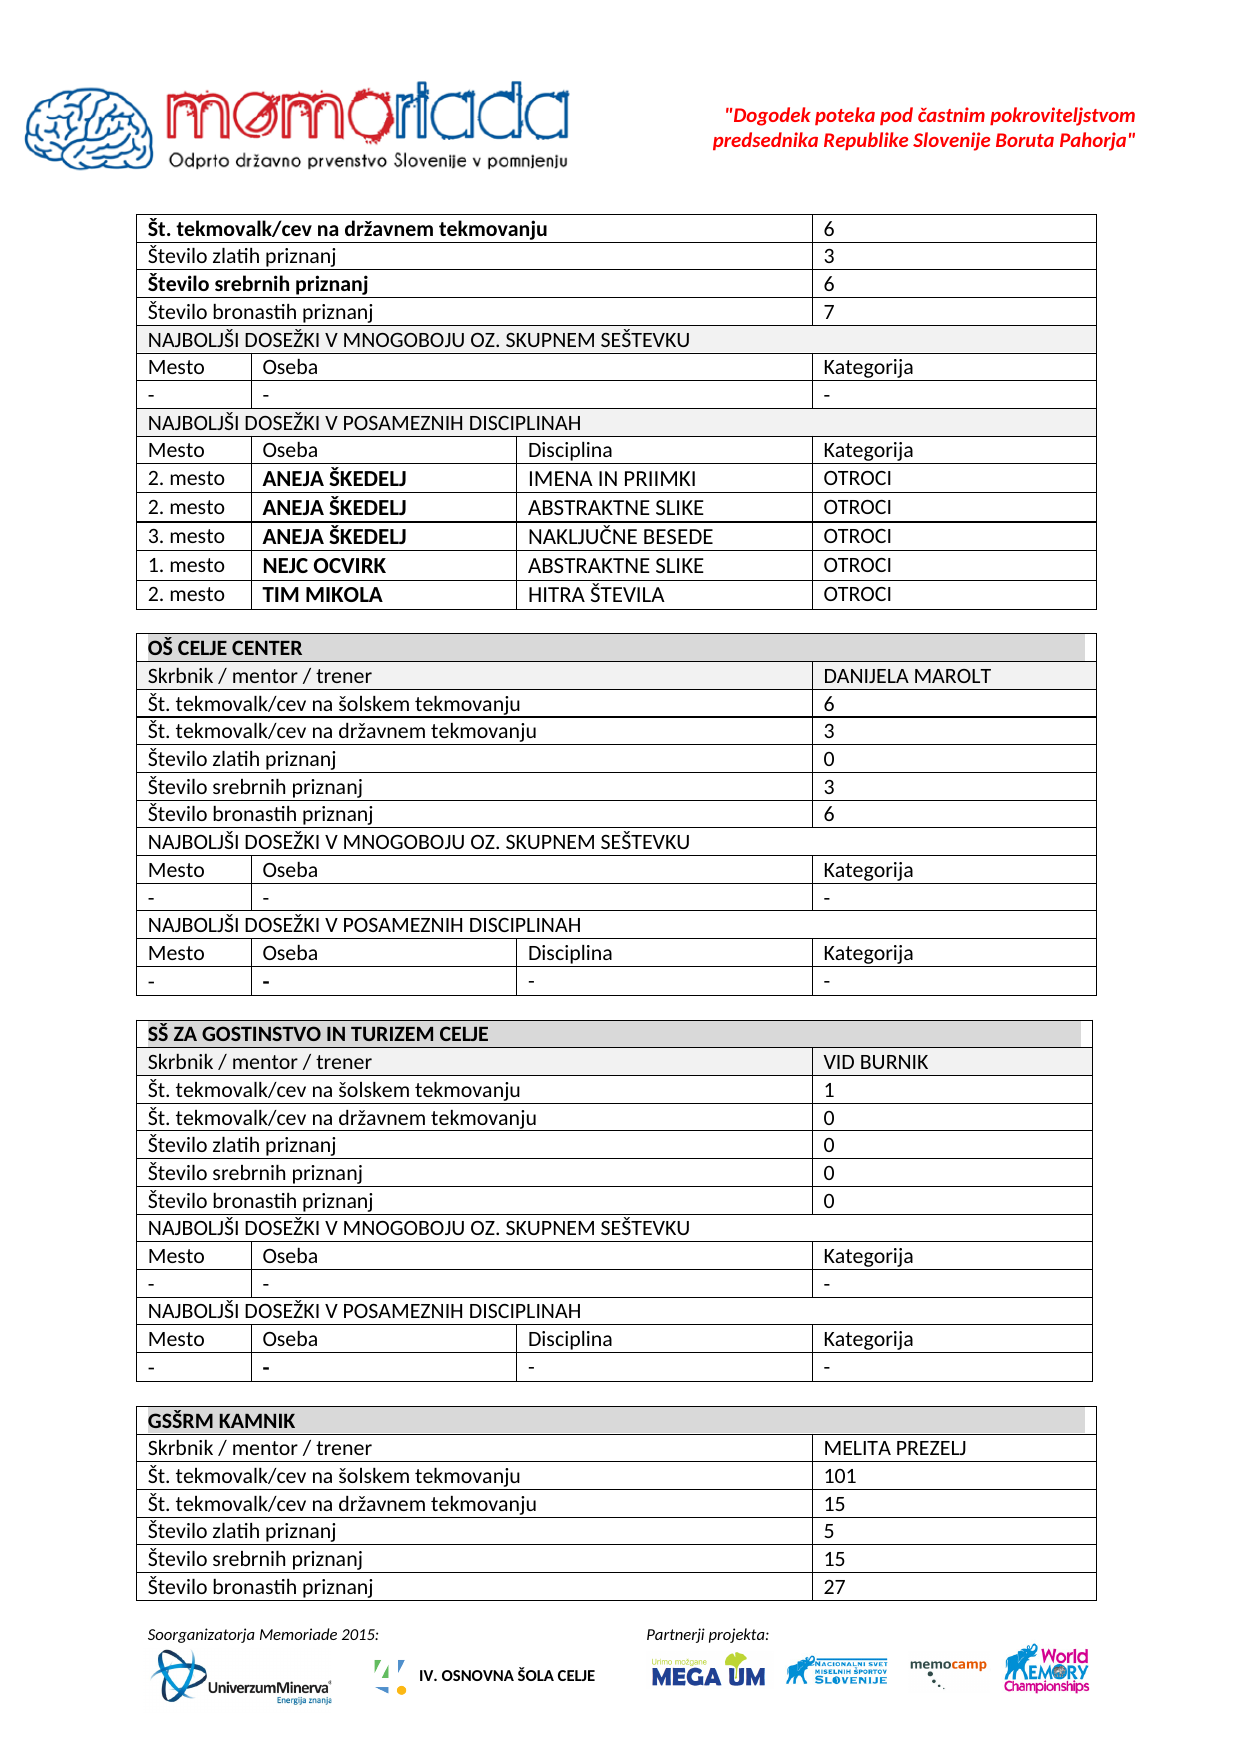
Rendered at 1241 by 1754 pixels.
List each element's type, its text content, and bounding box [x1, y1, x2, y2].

table_cell ABSTRAKTNE SLIKE [517, 551, 812, 579]
table_cell NAJBOLJŠI DOSEŽKI V MNOGOBOJU OZ. SKUPNEM SEŠTEVKU [137, 1215, 1092, 1241]
table_cell NAJBOLJŠI DOSEŽKI V POSAMEZNIH DISCIPLINAH [137, 409, 1096, 436]
table_cell 6 [813, 801, 1096, 827]
table_cell - [517, 1353, 812, 1381]
table_cell - [813, 381, 1096, 408]
table_cell 2. mesto [137, 493, 251, 521]
table_cell Disciplina [517, 1325, 812, 1352]
table_cell VID BURNIK [813, 1048, 1092, 1075]
table_cell Število srebrnih priznanj [137, 1545, 812, 1572]
table_cell Št. tekmovalk/cev na državnem tekmovanju [137, 1490, 812, 1517]
table_cell Število srebrnih priznanj [137, 773, 812, 799]
table_cell - [252, 967, 516, 995]
table_cell DANIJELA MAROLT [813, 662, 1096, 689]
table_cell ANEJA ŠKEDELJ [252, 464, 516, 492]
table_cell Število zlatih priznanj [137, 1131, 812, 1158]
table_cell 6 [813, 690, 1096, 716]
table_cell - [813, 967, 1096, 995]
table_cell ANEJA ŠKEDELJ [252, 493, 516, 521]
table_cell 1. mesto [137, 551, 251, 579]
picture [1001, 1634, 1092, 1694]
table_cell Število bronastih priznanj [137, 1573, 812, 1600]
table_cell Disciplina [517, 939, 812, 966]
table_cell 0 [813, 745, 1096, 772]
table_cell 101 [813, 1462, 1096, 1489]
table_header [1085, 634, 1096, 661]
table_cell Kategorija [813, 856, 1096, 883]
table_cell Mesto [137, 856, 251, 883]
table_cell 0 [813, 1187, 1092, 1213]
table_cell - [252, 884, 812, 910]
table_cell Št. tekmovalk/cev na državnem tekmovanju [137, 718, 812, 744]
table_cell 2. mesto [137, 464, 251, 492]
picture [371, 1657, 410, 1697]
table_cell - [137, 381, 251, 408]
table_cell 27 [813, 1573, 1096, 1600]
table_cell 0 [813, 1131, 1092, 1158]
table_cell NAJBOLJŠI DOSEŽKI V MNOGOBOJU OZ. SKUPNEM SEŠTEVKU [137, 326, 1096, 352]
table_cell TIM MIKOLA [252, 581, 516, 608]
table_cell Mesto [137, 939, 251, 966]
table_cell ANEJA ŠKEDELJ [252, 523, 516, 550]
table_cell 15 [813, 1545, 1096, 1572]
table_cell Disciplina [517, 437, 812, 463]
table_cell NAKLJUČNE BESEDE [517, 523, 812, 550]
table_cell NAJBOLJŠI DOSEŽKI V POSAMEZNIH DISCIPLINAH [137, 911, 1096, 938]
table_cell Mesto [137, 354, 251, 380]
table_cell Število zlatih priznanj [137, 745, 812, 772]
table_cell Kategorija [813, 354, 1096, 380]
table_cell - [517, 967, 812, 995]
table_cell Oseba [252, 1325, 516, 1352]
table_cell Skrbnik / mentor / trener [137, 1048, 812, 1075]
table_cell HITRA ŠTEVILA [517, 581, 812, 608]
table_cell Število zlatih priznanj [137, 243, 812, 269]
table_cell - [137, 1353, 251, 1381]
table_cell Kategorija [813, 1242, 1092, 1269]
table_cell Št. tekmovalk/cev na šolskem tekmovanju [137, 1462, 812, 1489]
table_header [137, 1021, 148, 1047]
table_cell Kategorija [813, 437, 1096, 463]
table_cell - [813, 884, 1096, 910]
table_cell Kategorija [813, 1325, 1092, 1352]
picture [784, 1653, 888, 1685]
table_cell NAJBOLJŠI DOSEŽKI V MNOGOBOJU OZ. SKUPNEM SEŠTEVKU [137, 828, 1096, 855]
table_cell Število bronastih priznanj [137, 298, 812, 325]
picture [646, 1651, 775, 1689]
table_cell 5 [813, 1518, 1096, 1544]
table_cell Skrbnik / mentor / trener [137, 662, 812, 689]
table_cell Št. tekmovalk/cev na državnem tekmovanju [137, 1104, 812, 1130]
table_cell Mesto [137, 1242, 251, 1269]
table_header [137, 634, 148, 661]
table_cell - [813, 1353, 1092, 1381]
table_cell ABSTRAKTNE SLIKE [517, 493, 812, 521]
picture [143, 1650, 332, 1713]
picture [7, 66, 580, 186]
table_cell OTROCI [813, 551, 1096, 579]
table_cell Mesto [137, 437, 251, 463]
table_cell - [252, 1353, 516, 1381]
table_cell - [252, 381, 812, 408]
table_cell 3 [813, 718, 1096, 744]
table_cell NEJC OCVIRK [252, 551, 516, 579]
table_cell Število srebrnih priznanj [137, 270, 812, 297]
table_cell 3. mesto [137, 523, 251, 550]
table_cell 6 [813, 270, 1096, 297]
table_cell 0 [813, 1159, 1092, 1186]
table_cell - [137, 1270, 251, 1297]
table_cell 15 [813, 1490, 1096, 1517]
table_cell Oseba [252, 856, 812, 883]
table_cell 2. mesto [137, 581, 251, 608]
table_cell OTROCI [813, 493, 1096, 521]
table_cell Št. tekmovalk/cev na šolskem tekmovanju [137, 690, 812, 716]
table_cell - [252, 1270, 812, 1297]
table_cell Število bronastih priznanj [137, 801, 812, 827]
table_cell 6 [813, 215, 1096, 242]
table_cell 7 [813, 298, 1096, 325]
table_cell 3 [813, 243, 1096, 269]
table_cell 0 [813, 1104, 1092, 1130]
table_cell 1 [813, 1076, 1092, 1103]
table_cell OTROCI [813, 464, 1096, 492]
table_cell MELITA PREZELJ [813, 1435, 1096, 1461]
table_cell Število srebrnih priznanj [137, 1159, 812, 1186]
table_cell Kategorija [813, 939, 1096, 966]
table_cell Št. tekmovalk/cev na državnem tekmovanju [137, 215, 812, 242]
table_cell Število bronastih priznanj [137, 1187, 812, 1213]
table_cell OTROCI [813, 523, 1096, 550]
table_cell - [813, 1270, 1092, 1297]
table_cell Oseba [252, 1242, 812, 1269]
table_cell NAJBOLJŠI DOSEŽKI V POSAMEZNIH DISCIPLINAH [137, 1298, 1092, 1324]
picture [907, 1651, 991, 1693]
table_cell Oseba [252, 437, 516, 463]
table_cell - [137, 884, 251, 910]
table_cell IMENA IN PRIIMKI [517, 464, 812, 492]
table_cell Skrbnik / mentor / trener [137, 1435, 812, 1461]
table_cell Število zlatih priznanj [137, 1518, 812, 1544]
table_cell Št. tekmovalk/cev na šolskem tekmovanju [137, 1076, 812, 1103]
table_cell - [137, 967, 251, 995]
table_cell Oseba [252, 939, 516, 966]
table_cell OTROCI [813, 581, 1096, 608]
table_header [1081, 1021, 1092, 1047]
table_cell Mesto [137, 1325, 251, 1352]
table_cell 3 [813, 773, 1096, 799]
table_cell Oseba [252, 354, 812, 380]
